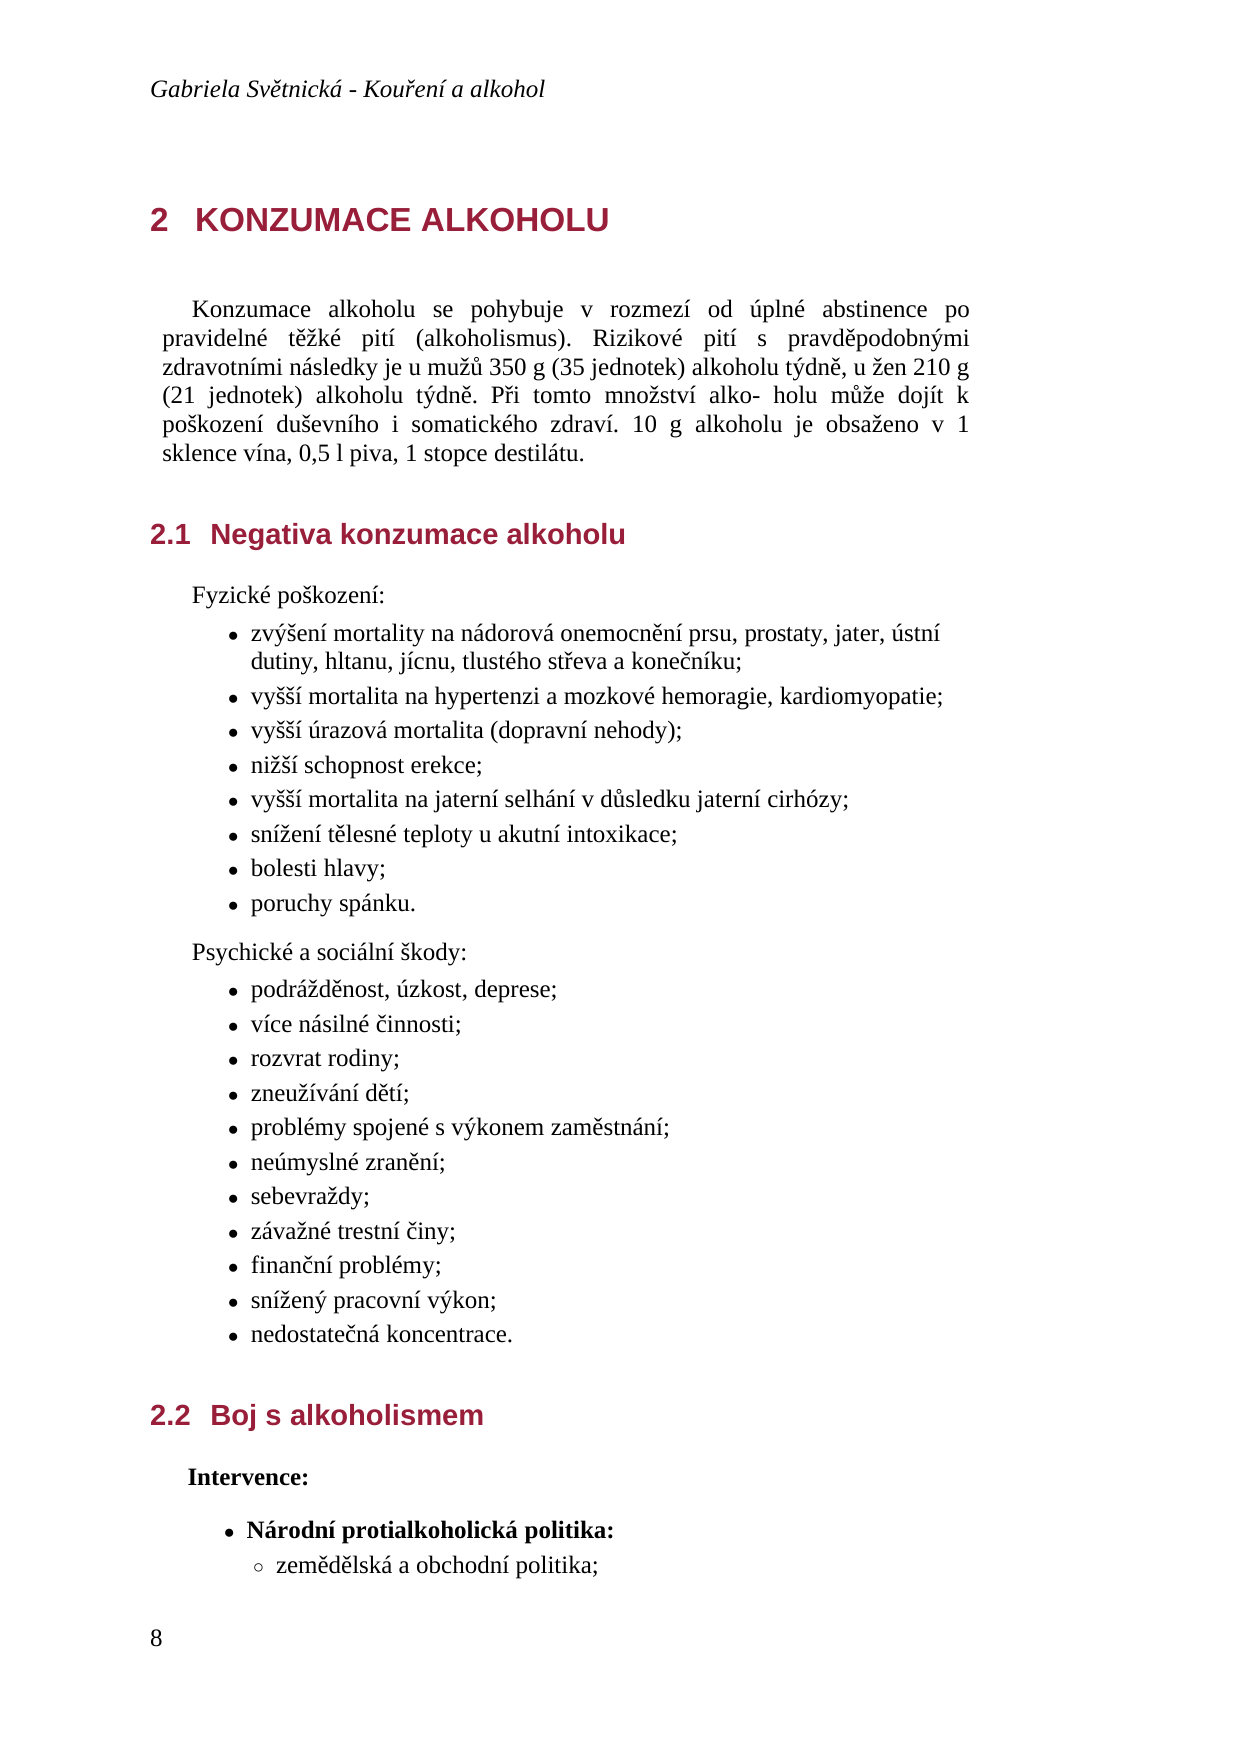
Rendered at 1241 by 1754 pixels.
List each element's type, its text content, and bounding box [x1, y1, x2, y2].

subtitle Boj s alkoholismem [150, 1398, 1053, 1432]
list rozvrat rodiny; [227, 1043, 1053, 1072]
text Konzumace alkoholu se pohybuje v rozmezí od úplné abstinence po pravidelné těžké pití (alkoholismus). Rizikové pití s pravděpodobnými zdravotními následky je u mužů 350 g (35 jednotek) alkoholu týdně, u žen 210 g (21 jednotek) alkoholu týdně. Při tomto množství alko- holu může dojít k poškození duševního i somatického zdraví. 10 g alkoholu je obsaženo v 1 sklence vína, 0,5 l piva, 1 stopce destilátu. [162, 294, 970, 467]
list finanční problémy; [227, 1250, 1053, 1279]
list nedostatečná koncentrace. [227, 1319, 1053, 1348]
list snížený pracovní výkon; [227, 1285, 1053, 1314]
list vyšší mortalita na jaterní selhání v důsledku jaterní cirhózy; [227, 784, 1053, 813]
list zvýšení mortality na nádorová onemocnění prsu, prostaty, jater, ústní dutiny, hltanu, jícnu, tlustého střeva a konečníku; [227, 618, 969, 675]
list závažné trestní činy; [227, 1216, 1053, 1245]
list více násilné činnosti; [227, 1009, 1053, 1038]
list podrážděnost, úzkost, deprese; [227, 974, 1053, 1003]
list zneužívání dětí; [227, 1078, 1053, 1107]
text Fyzické poškození: [192, 580, 1053, 609]
list neúmyslné zranění; [227, 1147, 1053, 1176]
list nižší schopnost erekce; [227, 750, 1053, 778]
list sebevraždy; [227, 1181, 1053, 1210]
subtitle Negativa konzumace alkoholu [150, 517, 1053, 550]
subtitle konzumace alkoholu [150, 200, 1053, 238]
text Intervence: [187, 1462, 1053, 1490]
list poruchy spánku. [227, 888, 1053, 916]
list Národní protialkoholická politika: [223, 1516, 1053, 1544]
list vyšší mortalita na hypertenzi a mozkové hemoragie, kardiomyopatie; [227, 681, 1053, 709]
list zemědělská a obchodní politika; [253, 1550, 1053, 1579]
list bolesti hlavy; [227, 853, 1053, 882]
text Psychické a sociální škody: [192, 937, 1053, 966]
list problémy spojené s výkonem zaměstnání; [227, 1112, 1053, 1141]
list vyšší úrazová mortalita (dopravní nehody); [227, 715, 1053, 744]
list snížení tělesné teploty u akutní intoxikace; [227, 819, 1053, 847]
